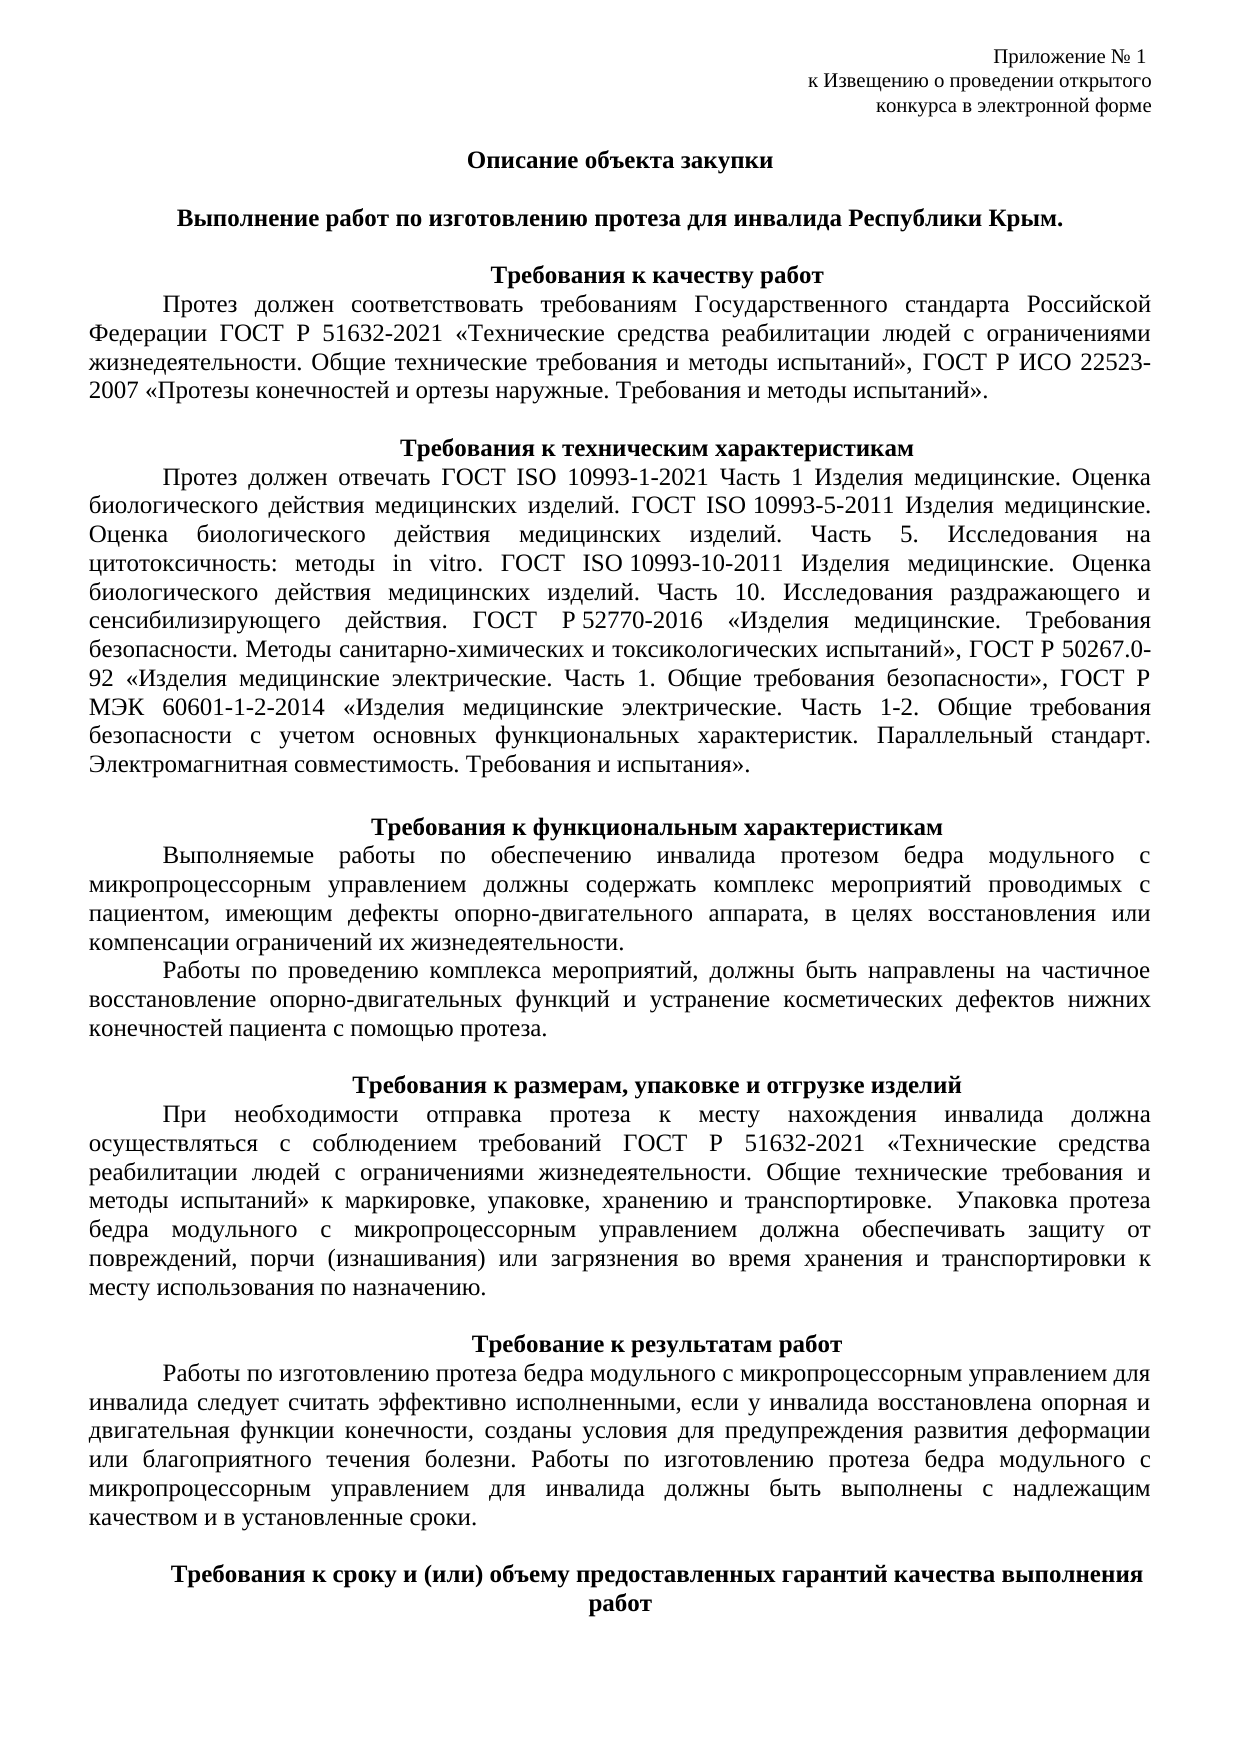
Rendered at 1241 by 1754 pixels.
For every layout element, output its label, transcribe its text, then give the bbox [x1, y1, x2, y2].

text Протез должен отвечать ГОСТ ISO 10993-1-2021 Часть 1 Изделия медицинские. Оценка биологического действия медицинских изделий. ГОСТ ISO 10993-5-2011 Изделия медицинские. Оценка биологического действия медицинских изделий. Часть 5. Исследования на цитотоксичность: методы in vitro. ГОСТ ISO 10993-10-2011 Изделия медицинские. Оценка биологического действия медицинских изделий. Часть 10. Исследования раздражающего и сенсибилизирующего действия. ГОСТ Р 52770-2016 «Изделия медицинские. Требования безопасности. Методы санитарно-химических и токсикологических испытаний», ГОСТ Р 50267.0-92 «Изделия медицинские электрические. Часть 1. Общие требования безопасности», ГОСТ Р МЭК 60601-1-2-2014 «Изделия медицинские электрические. Часть 1-2. Общие требования безопасности с учетом основных функциональных характеристик. Параллельный стандарт. Электромагнитная совместимость. Требования и испытания». [89, 462, 1152, 778]
text Требования к качеству работ [89, 260, 1152, 289]
text Требование к результатам работ [89, 1329, 1152, 1358]
text Приложение № 1 к Извещению о проведении открытого [635, 44, 1152, 92]
text Выполнение работ по изготовлению протеза для инвалида Республики Крым. [89, 203, 1152, 232]
text конкурса в электронной форме [635, 92, 1152, 117]
text Описание объекта закупки [89, 145, 1152, 174]
text Требования к функциональным характеристикам [89, 812, 1152, 841]
text Выполняемые работы по обеспечению инвалида протезом бедра модульного с микропроцессорным управлением должны содержать комплекс мероприятий проводимых с пациентом, имеющим дефекты опорно-двигательного аппарата, в целях восстановления или компенсации ограничений их жизнедеятельности. [89, 841, 1152, 956]
text Протез должен соответствовать требованиям Государственного стандарта Российской Федерации ГОСТ Р 51632-2021 «Технические средства реабилитации людей с ограничениями жизнедеятельности. Общие технические требования и методы испытаний», ГОСТ Р ИСО 22523-2007 «Протезы конечностей и ортезы наружные. Требования и методы испытаний». [89, 289, 1152, 404]
text При необходимости отправка протеза к месту нахождения инвалида должна осуществляться с соблюдением требований ГОСТ Р 51632-2021 «Технические средства реабилитации людей с ограничениями жизнедеятельности. Общие технические требования и методы испытаний» к маркировке, упаковке, хранению и транспортировке. Упаковка протеза бедра модульного с микропроцессорным управлением должна обеспечивать защиту от повреждений, порчи (изнашивания) или загрязнения во время хранения и транспортировки к месту использования по назначению. [89, 1099, 1152, 1301]
text Работы по изготовлению протеза бедра модульного с микропроцессорным управлением для инвалида следует считать эффективно исполненными, если у инвалида восстановлена опорная и двигательная функции конечности, созданы условия для предупреждения развития деформации или благоприятного течения болезни. Работы по изготовлению протеза бедра модульного с микропроцессорным управлением для инвалида должны быть выполнены с надлежащим качеством и в установленные сроки. [89, 1358, 1152, 1531]
text Требования к сроку и (или) объему предоставленных гарантий качества выполнения работ [89, 1559, 1152, 1617]
text Работы по проведению комплекса мероприятий, должны быть направлены на частичное восстановление опорно-двигательных функций и устранение косметических дефектов нижних конечностей пациента с помощью протеза. [89, 956, 1152, 1042]
text Требования к размерам, упаковке и отгрузке изделий [89, 1071, 1152, 1099]
text Требования к техническим характеристикам [89, 433, 1152, 462]
